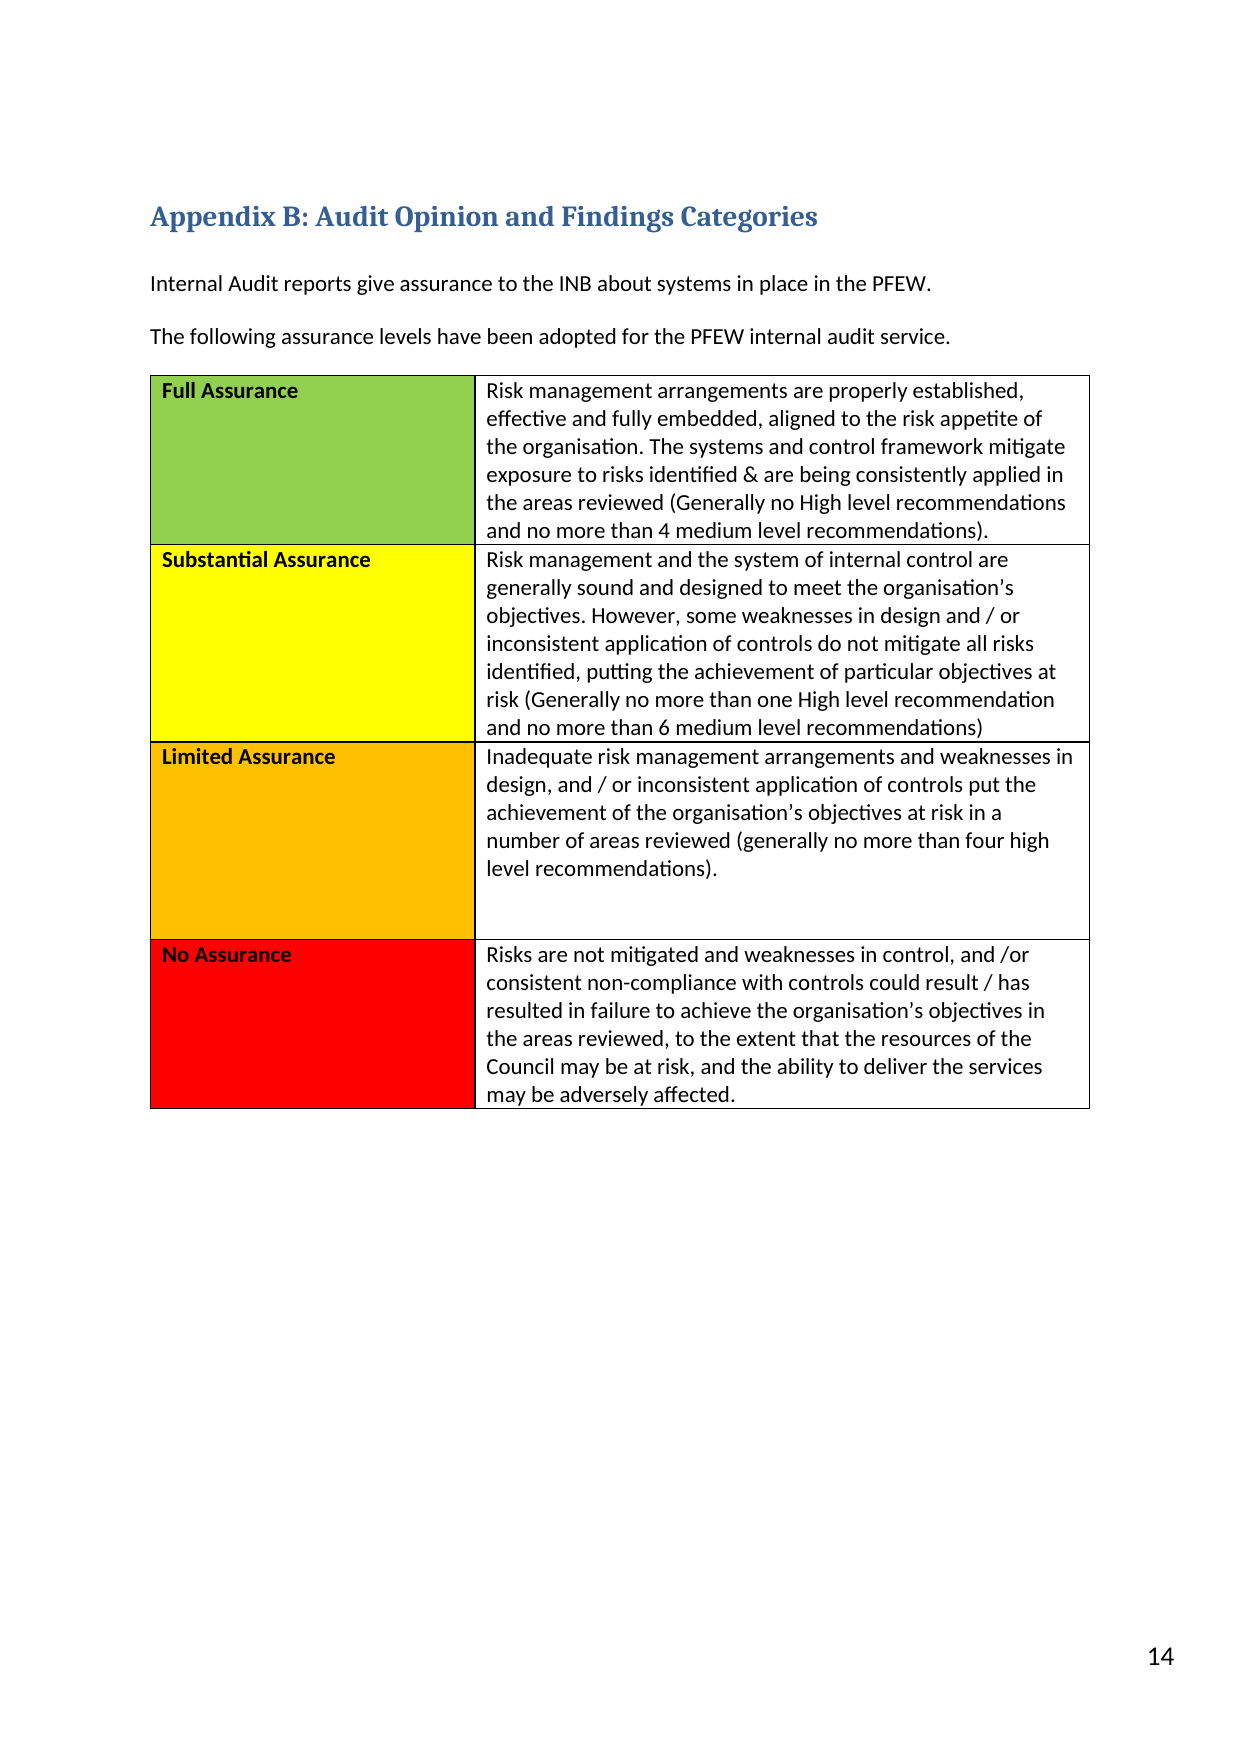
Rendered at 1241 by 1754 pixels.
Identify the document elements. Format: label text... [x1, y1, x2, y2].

table_cell No Assurance [151, 940, 474, 1108]
text The following assurance levels have been adopted for the PFEW internal audit service. [150, 322, 1090, 350]
subtitle Appendix B: Audit Opinion and Findings Categories [150, 200, 1090, 233]
table_cell Limited Assurance [151, 743, 474, 939]
table_cell Risks are not mitigated and weaknesses in control, and /or consistent non-compliance with controls could result / has resulted in failure to achieve the organisation’s objectives in the areas reviewed, to the extent that the resources of the Council may be at risk, and the ability to deliver the services may be adversely affected. [476, 940, 1089, 1108]
table_cell Risk management and the system of internal control are generally sound and designed to meet the organisation’s objectives. However, some weaknesses in design and / or inconsistent application of controls do not mitigate all risks identified, putting the achievement of particular objectives at risk (Generally no more than one High level recommendation and no more than 6 medium level recommendations) [476, 545, 1089, 741]
text Internal Audit reports give assurance to the INB about systems in place in the PFEW. [150, 269, 1090, 297]
table_cell Substantial Assurance [151, 545, 474, 741]
table_header Full Assurance [151, 376, 474, 544]
table_header Risk management arrangements are properly established, effective and fully embedded, aligned to the risk appetite of the organisation. The systems and control framework mitigate exposure to risks identified & are being consistently applied in the areas reviewed (Generally no High level recommendations and no more than 4 medium level recommendations). [476, 376, 1089, 544]
table_cell Inadequate risk management arrangements and weaknesses in design, and / or inconsistent application of controls put the achievement of the organisation’s objectives at risk in a number of areas reviewed (generally no more than four high level recommendations). [476, 743, 1089, 939]
